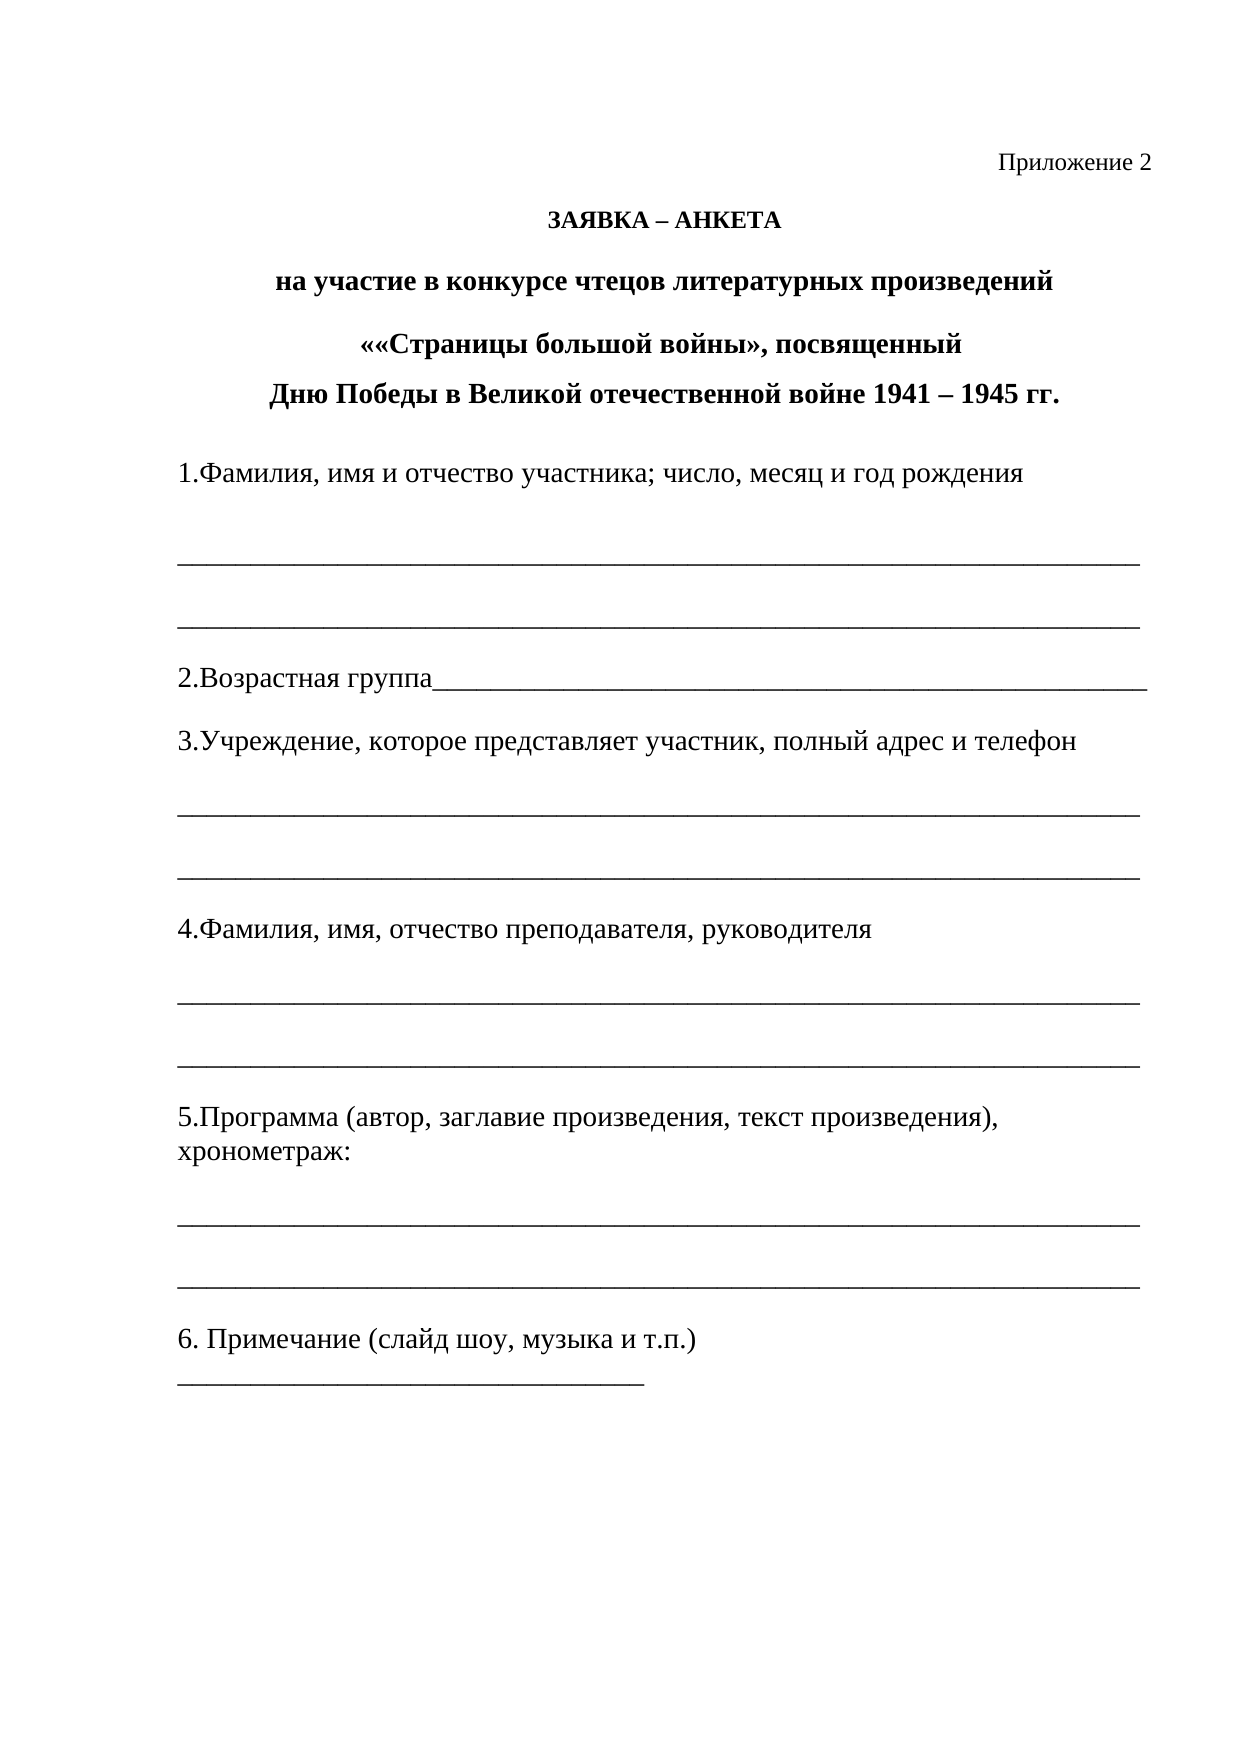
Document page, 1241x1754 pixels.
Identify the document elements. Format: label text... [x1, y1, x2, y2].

text 5.Программа (автор, заглавие произведения, текст произведения), хронометраж: [177, 1099, 1152, 1167]
text на участие в конкурсе чтецов литературных произведений [177, 263, 1152, 297]
text 3.Учреждение, которое представляет участник, полный адрес и телефон [177, 723, 1152, 757]
text 4.Фамилия, имя, отчество преподавателя, руководителя [177, 911, 1152, 945]
text __________________________________________________________________ [177, 786, 1152, 819]
text __________________________________________________________________ [177, 535, 1152, 569]
text 1.Фамилия, имя и отчество участника; число, месяц и год рождения [177, 456, 1152, 489]
text __________________________________________________________________ [177, 1258, 1152, 1292]
text __________________________________________________________________ [177, 598, 1152, 631]
text ЗАЯВКА – АНКЕТА [177, 205, 1152, 234]
text ««Страницы большой войны», посвященный Дню Победы в Великой отечественной войне 1941 – 1945 гг. [177, 326, 1152, 410]
text __________________________________________________________________ [177, 1037, 1152, 1070]
text __________________________________________________________________ [177, 849, 1152, 882]
text __________________________________________________________________ [177, 1196, 1152, 1229]
text Приложение 2 [177, 147, 1152, 176]
text 2.Возрастная группа_________________________________________________ [177, 661, 1152, 694]
text 6. Примечание (слайд шоу, музыка и т.п.) ________________________________ [177, 1321, 1152, 1388]
text __________________________________________________________________ [177, 974, 1152, 1008]
